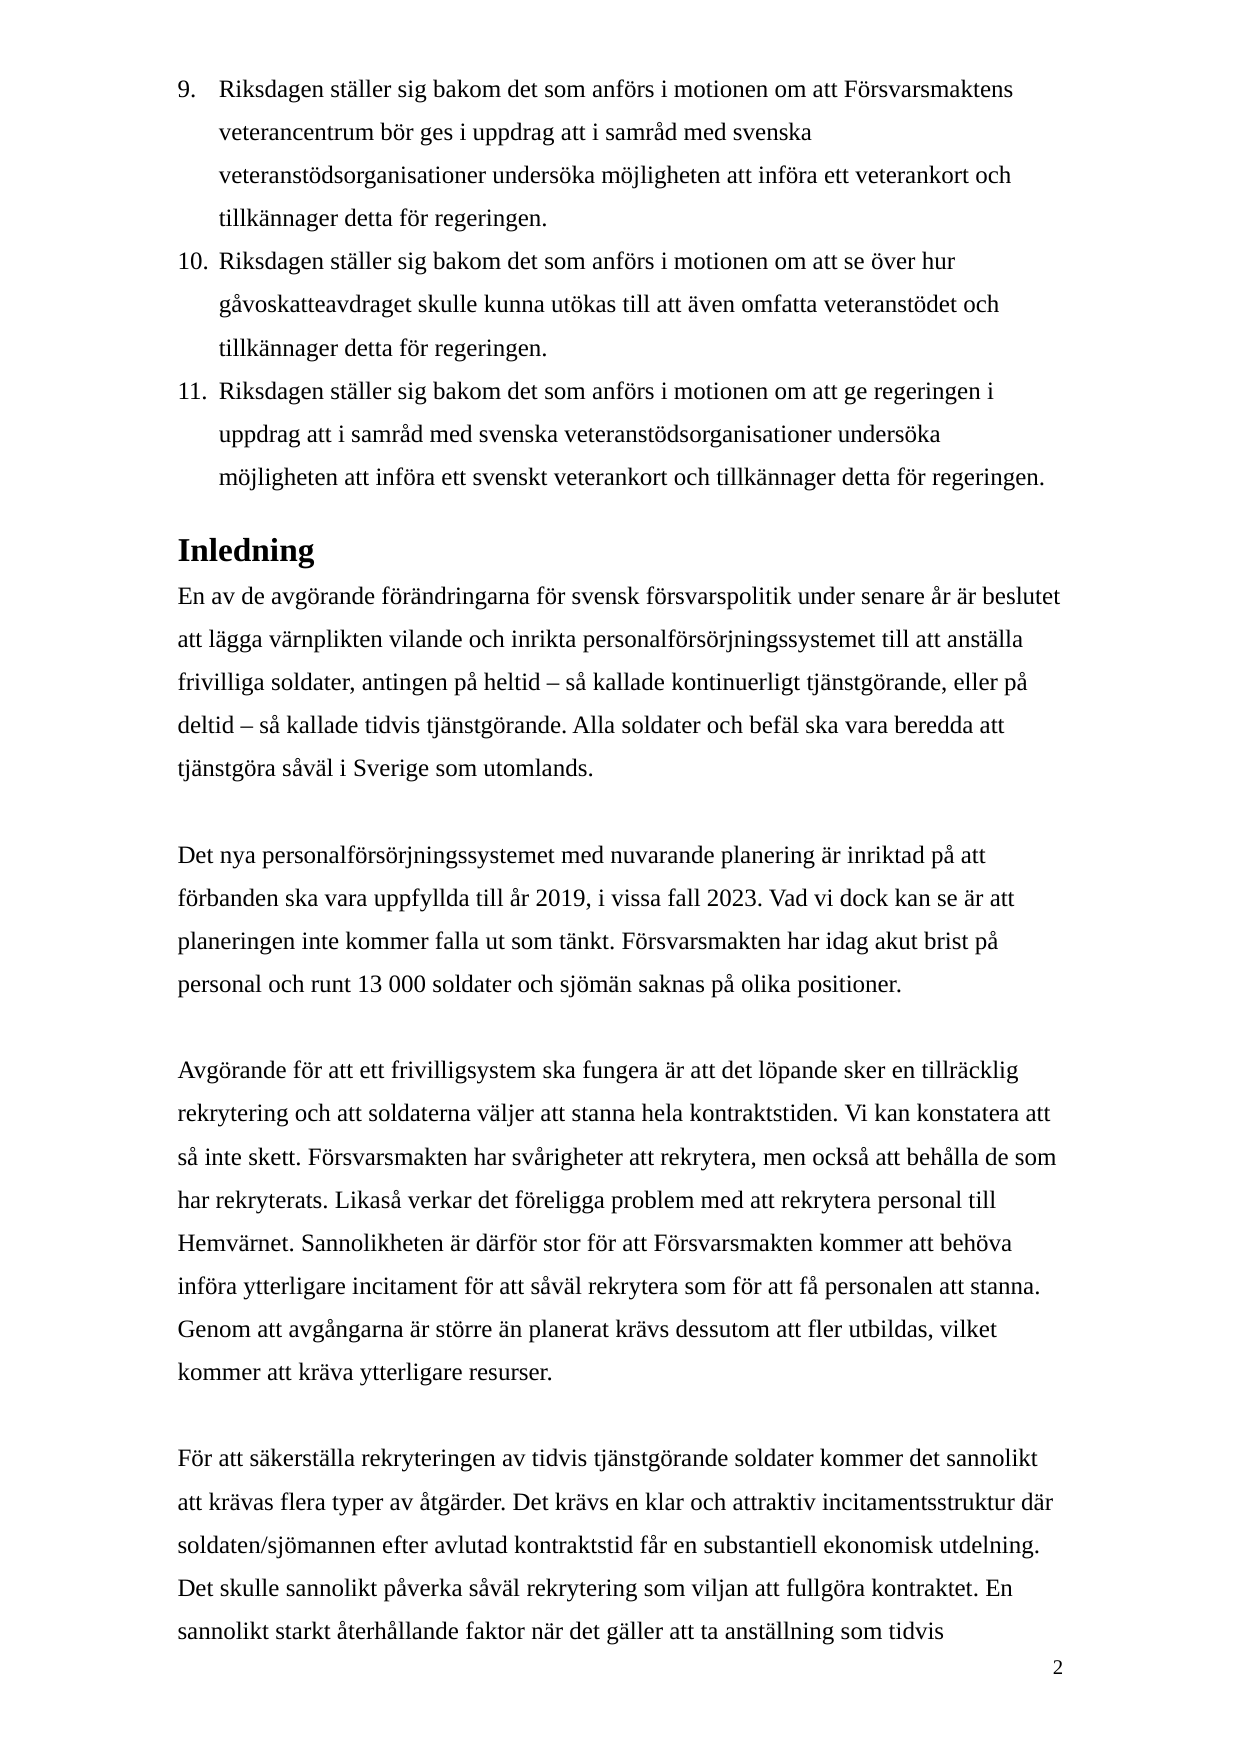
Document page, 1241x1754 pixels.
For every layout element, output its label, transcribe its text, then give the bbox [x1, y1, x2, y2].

subtitle Inledning [177, 530, 1063, 568]
text Avgörande för att ett frivilligsystem ska fungera är att det löpande sker en tillräcklig rekrytering och att soldaterna väljer att stanna hela kontraktstiden. Vi kan konstatera att så inte skett. Försvarsmakten har svårigheter att rekrytera, men också att behålla de som har rekryterats. Likaså verkar det föreligga problem med att rekrytera personal till Hemvärnet. Sannolikheten är därför stor för att Försvarsmakten kommer att behöva införa ytterligare incitament för att såväl rekrytera som för att få personalen att stanna. Genom att avgångarna är större än planerat krävs dessutom att fler utbildas, vilket kommer att kräva ytterligare resurser. [177, 1055, 1063, 1386]
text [177, 1443, 1063, 1645]
text Det nya personalförsörjningssystemet med nuvarande planering är inriktad på att förbanden ska vara uppfyllda till år 2019, i vissa fall 2023. Vad vi dock kan se är att planeringen inte kommer falla ut som tänkt. Försvarsmakten har idag akut brist på personal och runt 13 000 soldater och sjömän saknas på olika positioner. [177, 840, 1063, 998]
text En av de avgörande förändringarna för svensk försvarspolitik under senare år är beslutet att lägga värnplikten vilande och inrikta personalförsörjningssystemet till att anställa frivilliga soldater, antingen på heltid – så kallade kontinuerligt tjänstgörande, eller på deltid – så kallade tidvis tjänstgörande. Alla soldater och befäl ska vara beredda att tjänstgöra såväl i Sverige som utomlands. [177, 581, 1063, 782]
